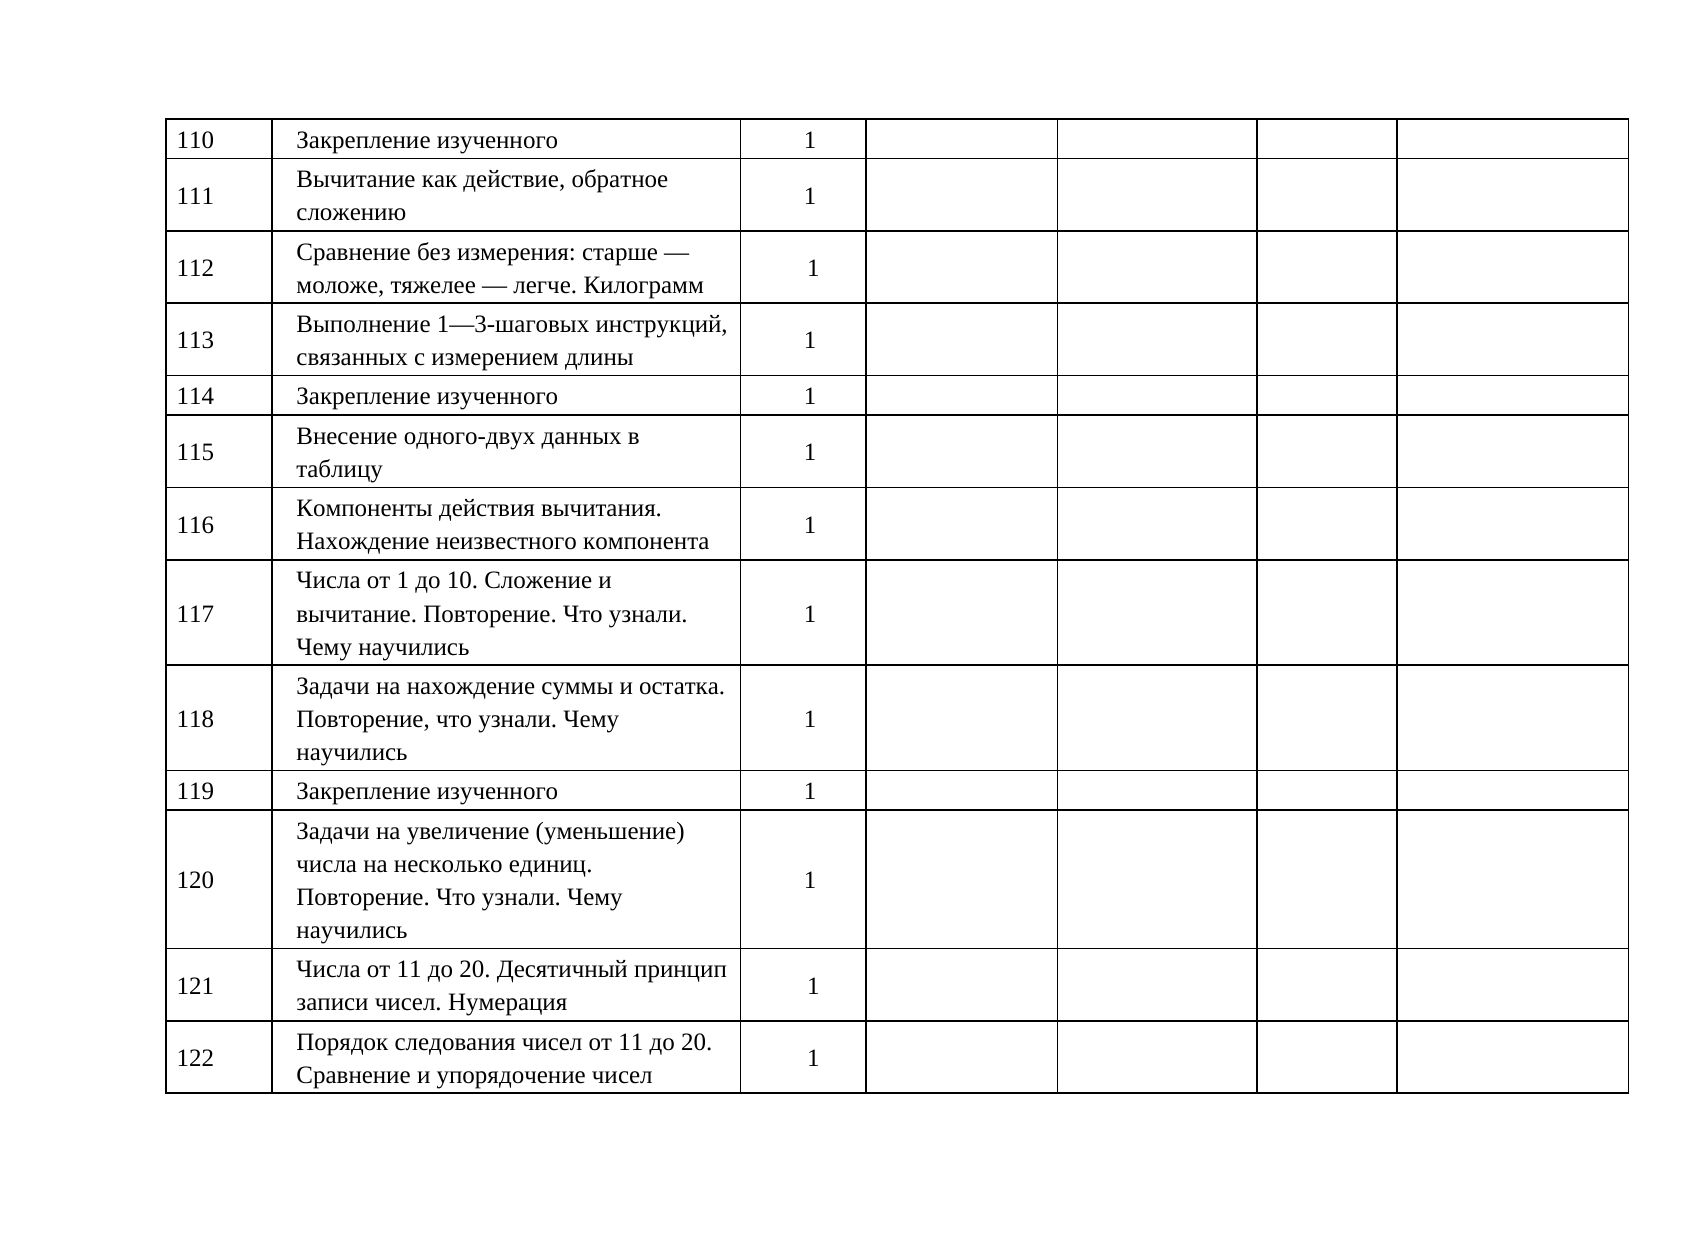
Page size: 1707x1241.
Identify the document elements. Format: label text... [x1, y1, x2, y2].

table_cell 1 [741, 811, 865, 947]
table_cell 1 [741, 159, 865, 230]
table_cell Числа от 11 до 20. Десятичный принцип записи чисел. Нумерация [273, 949, 740, 1020]
table_cell [1258, 1022, 1396, 1092]
table_cell [867, 376, 1057, 414]
table_cell 1 [741, 232, 865, 302]
table_cell 113 [167, 304, 271, 375]
table_cell [1258, 811, 1396, 947]
table_cell Вычитание как действие, обратное сложению [273, 159, 740, 230]
table_cell Закрепление изученного [273, 120, 740, 157]
table_cell 1 [741, 1022, 865, 1092]
table_cell 1 [741, 416, 865, 486]
table_cell 1 [741, 120, 865, 157]
table_cell [1058, 159, 1256, 230]
table_cell [1398, 949, 1628, 1020]
table_cell Порядок следования чисел от 11 до 20. Сравнение и упорядочение чисел [273, 1022, 740, 1092]
table_cell [867, 561, 1057, 664]
table_cell Закрепление изученного [273, 771, 740, 809]
table_cell [1258, 666, 1396, 770]
table_cell [867, 120, 1057, 157]
table_cell 111 [167, 159, 271, 230]
table_cell [1058, 488, 1256, 559]
table_cell [1058, 949, 1256, 1020]
table_cell [1058, 232, 1256, 302]
table_cell 117 [167, 561, 271, 664]
table_cell [867, 1022, 1057, 1092]
table_cell [1258, 304, 1396, 375]
table_cell 112 [167, 232, 271, 302]
table_cell 116 [167, 488, 271, 559]
table_cell 120 [167, 811, 271, 947]
table_cell [867, 666, 1057, 770]
table_cell [1398, 232, 1628, 302]
table_cell [867, 232, 1057, 302]
table_cell Выполнение 1—3-шаговых инструкций, связанных с измерением длины [273, 304, 740, 375]
table_cell [1258, 159, 1396, 230]
table_cell [1398, 304, 1628, 375]
table_cell [1058, 666, 1256, 770]
table_cell [1258, 416, 1396, 486]
table_cell Задачи на увеличение (уменьшение) числа на несколько единиц. Повторение. Что узнали. Чему научились [273, 811, 740, 947]
table_cell [1258, 232, 1396, 302]
table_cell [1398, 771, 1628, 809]
table_cell [867, 159, 1057, 230]
table_cell 1 [741, 304, 865, 375]
table_cell 1 [741, 561, 865, 664]
table_cell [1058, 811, 1256, 947]
table_cell 118 [167, 666, 271, 770]
table_cell [1258, 376, 1396, 414]
table_cell [1258, 561, 1396, 664]
table_cell 119 [167, 771, 271, 809]
table_cell [1258, 488, 1396, 559]
table_cell [1398, 1022, 1628, 1092]
table_cell 1 [741, 376, 865, 414]
table_cell [1398, 561, 1628, 664]
table_cell Внесение одного-двух данных в таблицу [273, 416, 740, 486]
table_cell [867, 771, 1057, 809]
table_cell [1058, 561, 1256, 664]
table_cell Сравнение без измерения: старше — моложе, тяжелее — легче. Килограмм [273, 232, 740, 302]
table_cell 1 [741, 949, 865, 1020]
table_cell [867, 416, 1057, 486]
table_cell 121 [167, 949, 271, 1020]
table_cell [1398, 120, 1628, 157]
table_cell 122 [167, 1022, 271, 1092]
table_cell 110 [167, 120, 271, 157]
table_cell [1058, 416, 1256, 486]
table_cell 114 [167, 376, 271, 414]
table_cell [1398, 159, 1628, 230]
table_cell [867, 949, 1057, 1020]
table_cell [867, 488, 1057, 559]
table_cell [1258, 771, 1396, 809]
table_cell [1398, 376, 1628, 414]
table_cell [1058, 1022, 1256, 1092]
table_cell [1058, 120, 1256, 157]
table_cell 1 [741, 771, 865, 809]
table_cell 1 [741, 666, 865, 770]
table_cell Задачи на нахождение суммы и остатка. Повторение, что узнали. Чему научились [273, 666, 740, 770]
table_cell [1398, 416, 1628, 486]
table_cell [1058, 771, 1256, 809]
table_cell 115 [167, 416, 271, 486]
table_cell [867, 304, 1057, 375]
table_cell Компоненты действия вычитания. Нахождение неизвестного компонента [273, 488, 740, 559]
table_cell [867, 811, 1057, 947]
table_cell [1398, 811, 1628, 947]
table_cell Закрепление изученного [273, 376, 740, 414]
table_cell Числа от 1 до 10. Сложение и вычитание. Повторение. Что узнали. Чему научились [273, 561, 740, 664]
table_cell [1058, 376, 1256, 414]
table_cell [1058, 304, 1256, 375]
table_cell [1258, 949, 1396, 1020]
table_cell [1258, 120, 1396, 157]
table_cell [1398, 666, 1628, 770]
table_cell [1398, 488, 1628, 559]
table_cell 1 [741, 488, 865, 559]
